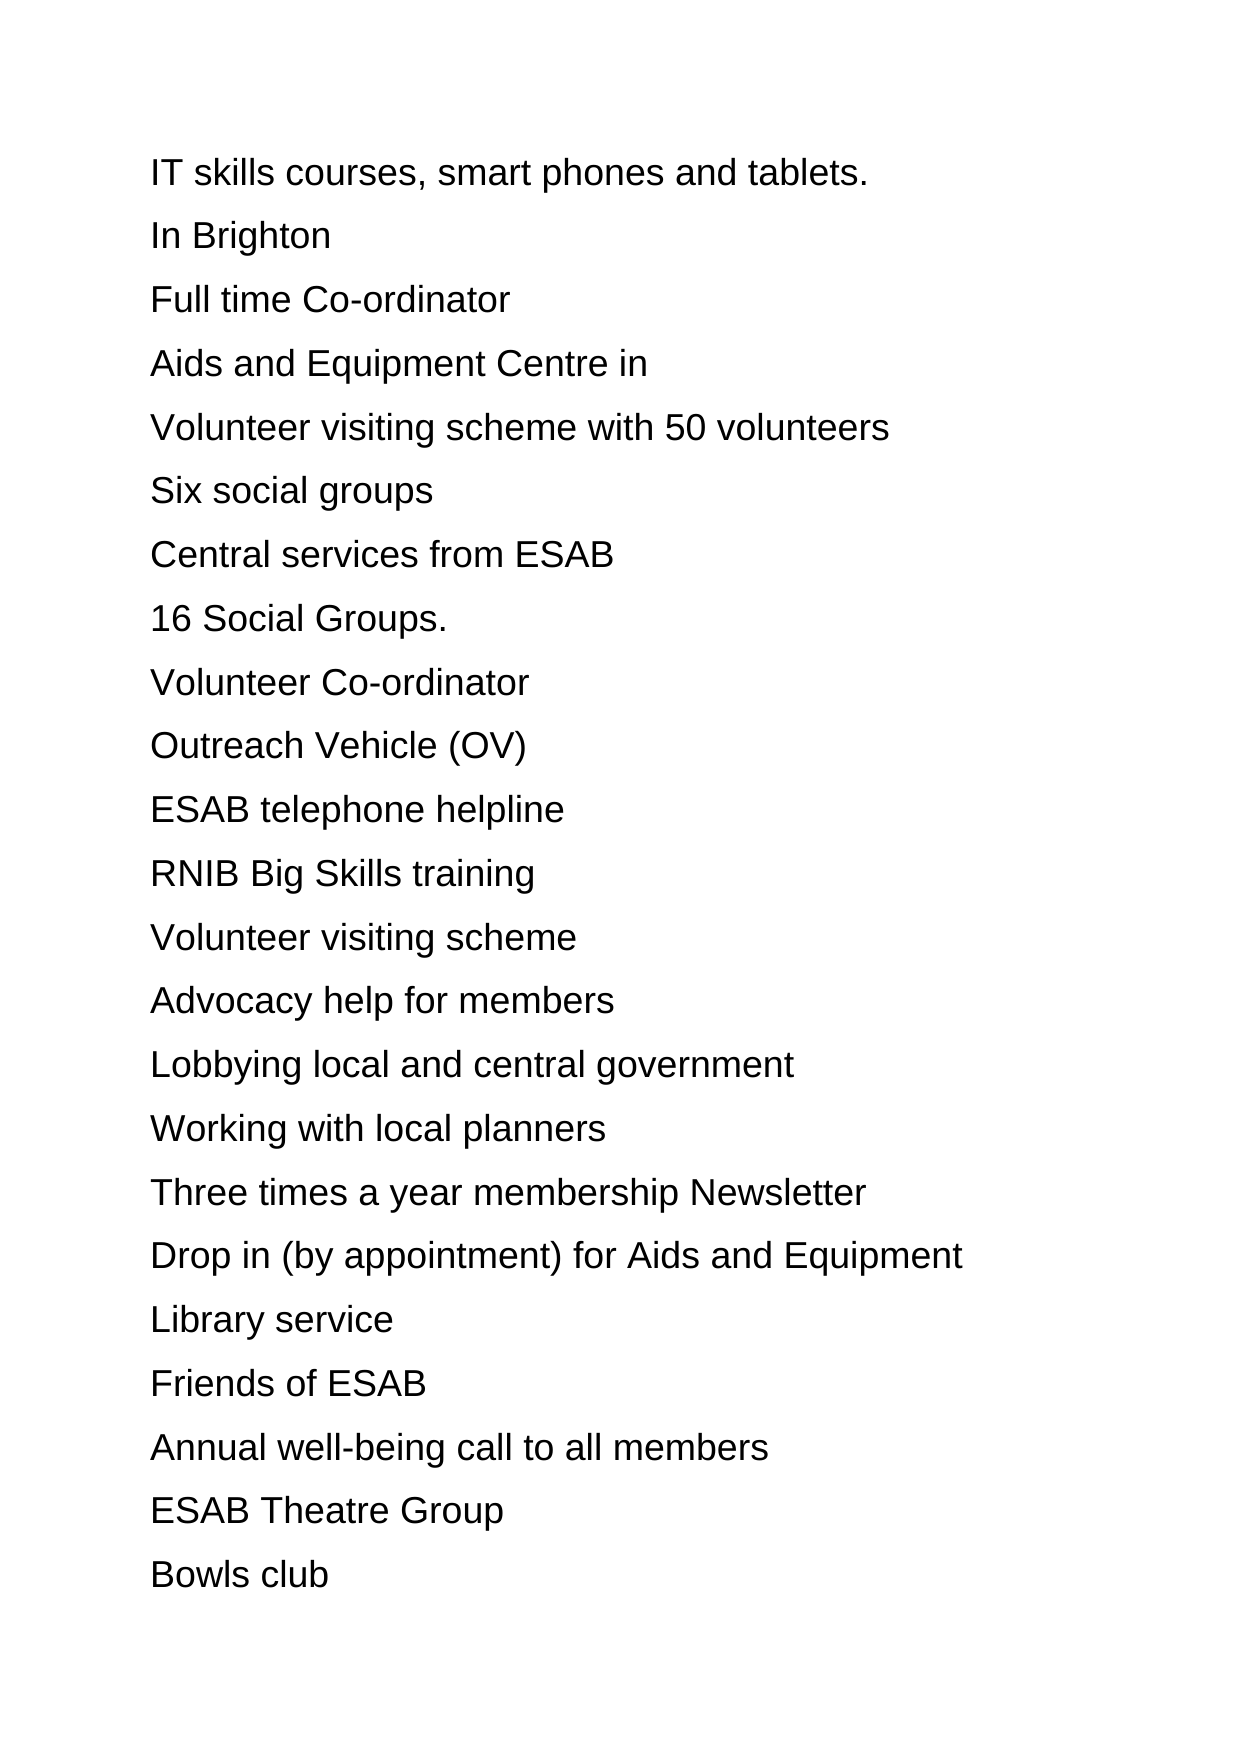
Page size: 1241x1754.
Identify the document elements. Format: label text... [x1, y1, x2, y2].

text IT skills courses, smart phones and tablets. [150, 150, 1090, 193]
text Volunteer visiting scheme with 50 volunteers [150, 405, 1090, 448]
text Three times a year membership Newsletter [150, 1170, 1090, 1213]
text Friends of ESAB [150, 1361, 1090, 1404]
text Central services from ESAB [150, 532, 1090, 576]
text Outreach Vehicle (OV) [150, 724, 1090, 767]
text Aids and Equipment Centre in [150, 341, 1090, 384]
text Volunteer Co-ordinator [150, 660, 1090, 703]
text Advocacy help for members [150, 979, 1090, 1022]
text Working with local planners [150, 1106, 1090, 1149]
text Bowls club [150, 1552, 1090, 1596]
text In Brighton [150, 214, 1090, 257]
text 16 Social Groups. [150, 596, 1090, 639]
text ESAB Theatre Group [150, 1489, 1090, 1532]
text ESAB telephone helpline [150, 787, 1090, 831]
text Six social groups [150, 469, 1090, 512]
text Full time Co-ordinator [150, 277, 1090, 321]
text Lobbying local and central government [150, 1042, 1090, 1086]
text Volunteer visiting scheme [150, 915, 1090, 958]
text Drop in (by appointment) for Aids and Equipment [150, 1234, 1090, 1277]
text RNIB Big Skills training [150, 851, 1090, 894]
text Library service [150, 1297, 1090, 1341]
text Annual well-being call to all members [150, 1425, 1090, 1468]
